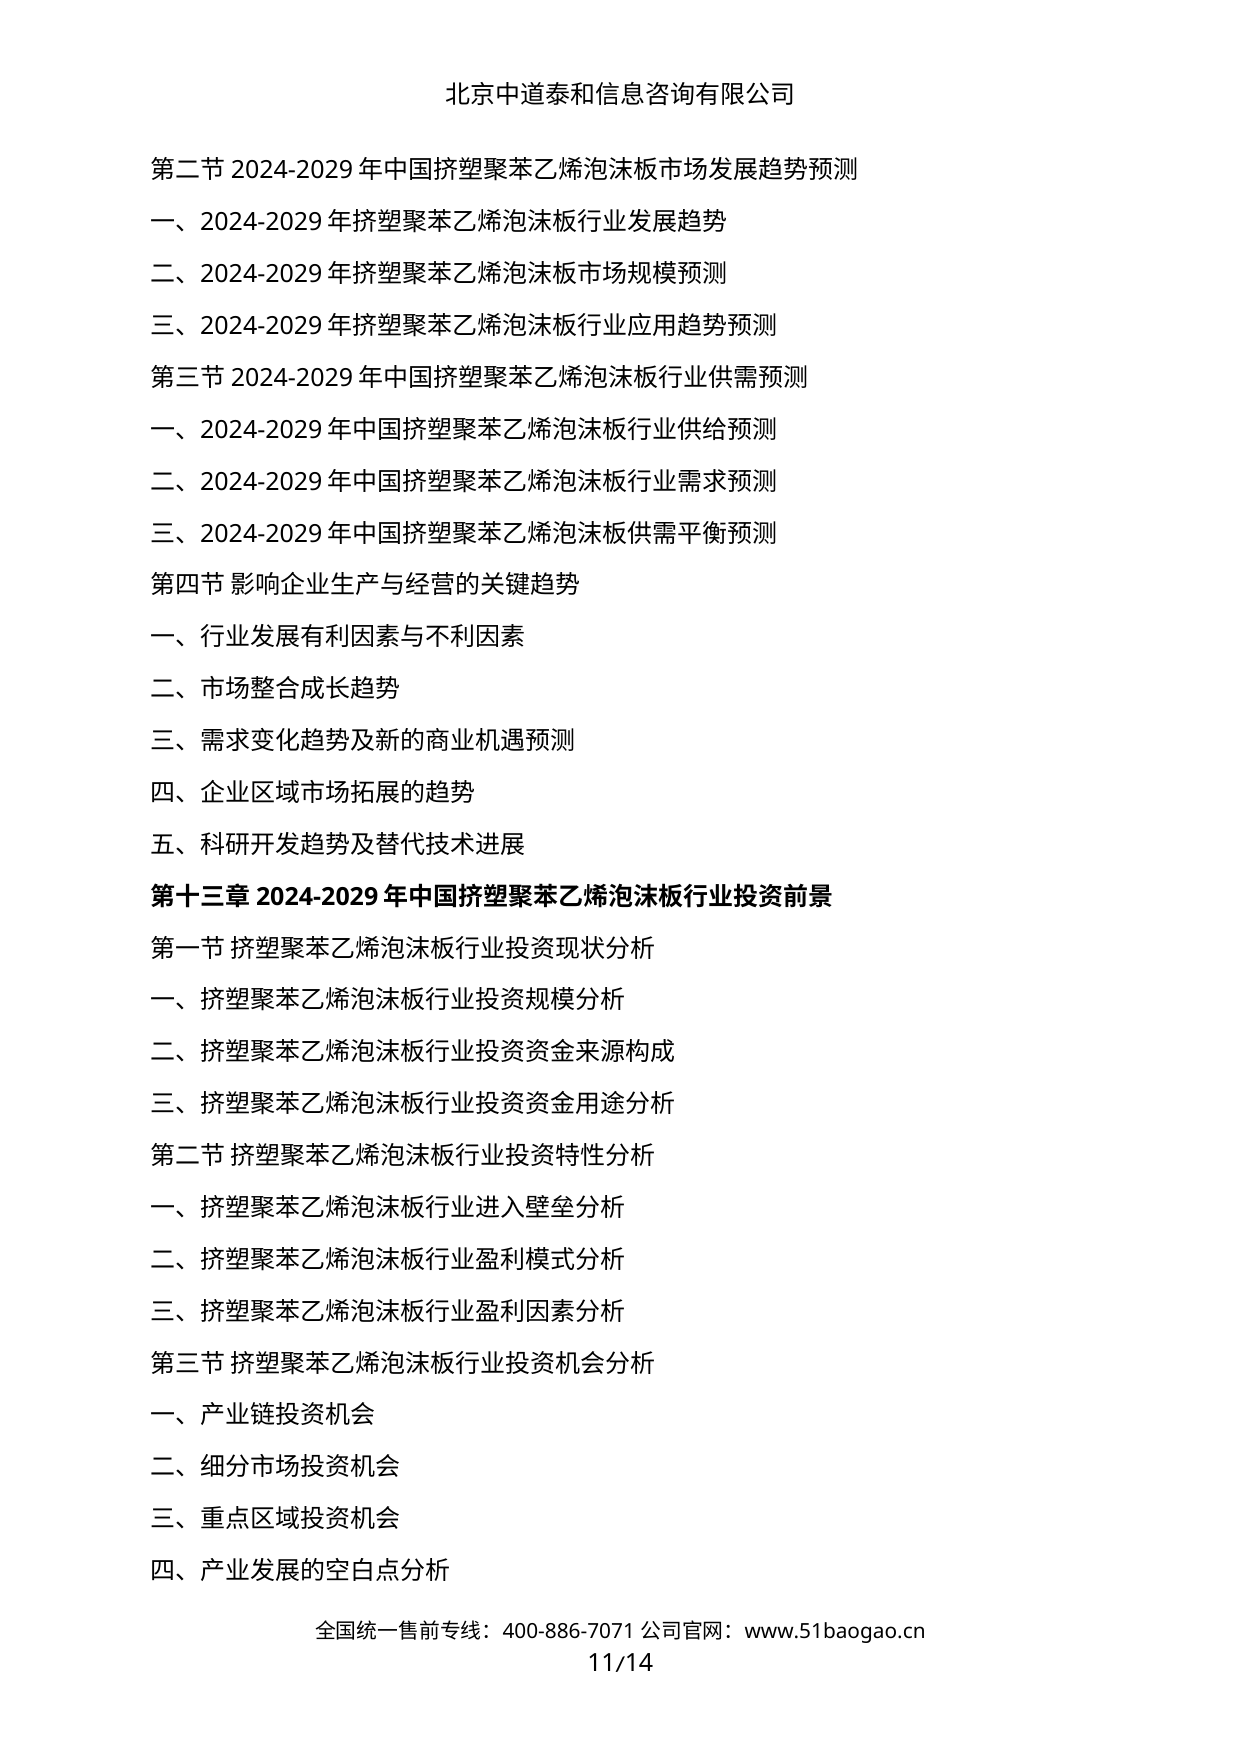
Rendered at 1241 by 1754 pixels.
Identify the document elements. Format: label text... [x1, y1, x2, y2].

text 二、细分市场投资机会 [150, 1447, 1090, 1483]
text 四、产业发展的空白点分析 [150, 1551, 1090, 1587]
text 一、挤塑聚苯乙烯泡沫板行业进入壁垒分析 [150, 1187, 1090, 1224]
text 第三节 2024-2029年中国挤塑聚苯乙烯泡沫板行业供需预测 [150, 357, 1090, 394]
text 二、2024-2029年挤塑聚苯乙烯泡沫板市场规模预测 [150, 254, 1090, 290]
text 第四节 影响企业生产与经营的关键趋势 [150, 565, 1090, 601]
text 四、企业区域市场拓展的趋势 [150, 772, 1090, 809]
text 第一节 挤塑聚苯乙烯泡沫板行业投资现状分析 [150, 928, 1090, 964]
text 三、2024-2029年中国挤塑聚苯乙烯泡沫板供需平衡预测 [150, 513, 1090, 549]
text 三、需求变化趋势及新的商业机遇预测 [150, 721, 1090, 757]
text 三、挤塑聚苯乙烯泡沫板行业投资资金用途分析 [150, 1084, 1090, 1120]
text 一、行业发展有利因素与不利因素 [150, 617, 1090, 653]
text 一、2024-2029年挤塑聚苯乙烯泡沫板行业发展趋势 [150, 202, 1090, 238]
text 二、挤塑聚苯乙烯泡沫板行业盈利模式分析 [150, 1239, 1090, 1276]
text 一、2024-2029年中国挤塑聚苯乙烯泡沫板行业供给预测 [150, 409, 1090, 446]
text 第三节 挤塑聚苯乙烯泡沫板行业投资机会分析 [150, 1343, 1090, 1379]
text 一、产业链投资机会 [150, 1395, 1090, 1431]
text 第二节 挤塑聚苯乙烯泡沫板行业投资特性分析 [150, 1136, 1090, 1172]
text 第二节 2024-2029年中国挤塑聚苯乙烯泡沫板市场发展趋势预测 [150, 150, 1090, 186]
text 第十三章 2024-2029年中国挤塑聚苯乙烯泡沫板行业投资前景 [150, 876, 1090, 912]
text 二、2024-2029年中国挤塑聚苯乙烯泡沫板行业需求预测 [150, 461, 1090, 497]
text 一、挤塑聚苯乙烯泡沫板行业投资规模分析 [150, 980, 1090, 1016]
text 五、科研开发趋势及替代技术进展 [150, 824, 1090, 861]
text 二、挤塑聚苯乙烯泡沫板行业投资资金来源构成 [150, 1032, 1090, 1068]
text 二、市场整合成长趋势 [150, 669, 1090, 705]
text 三、2024-2029年挤塑聚苯乙烯泡沫板行业应用趋势预测 [150, 306, 1090, 342]
text 三、重点区域投资机会 [150, 1499, 1090, 1535]
text 三、挤塑聚苯乙烯泡沫板行业盈利因素分析 [150, 1291, 1090, 1327]
